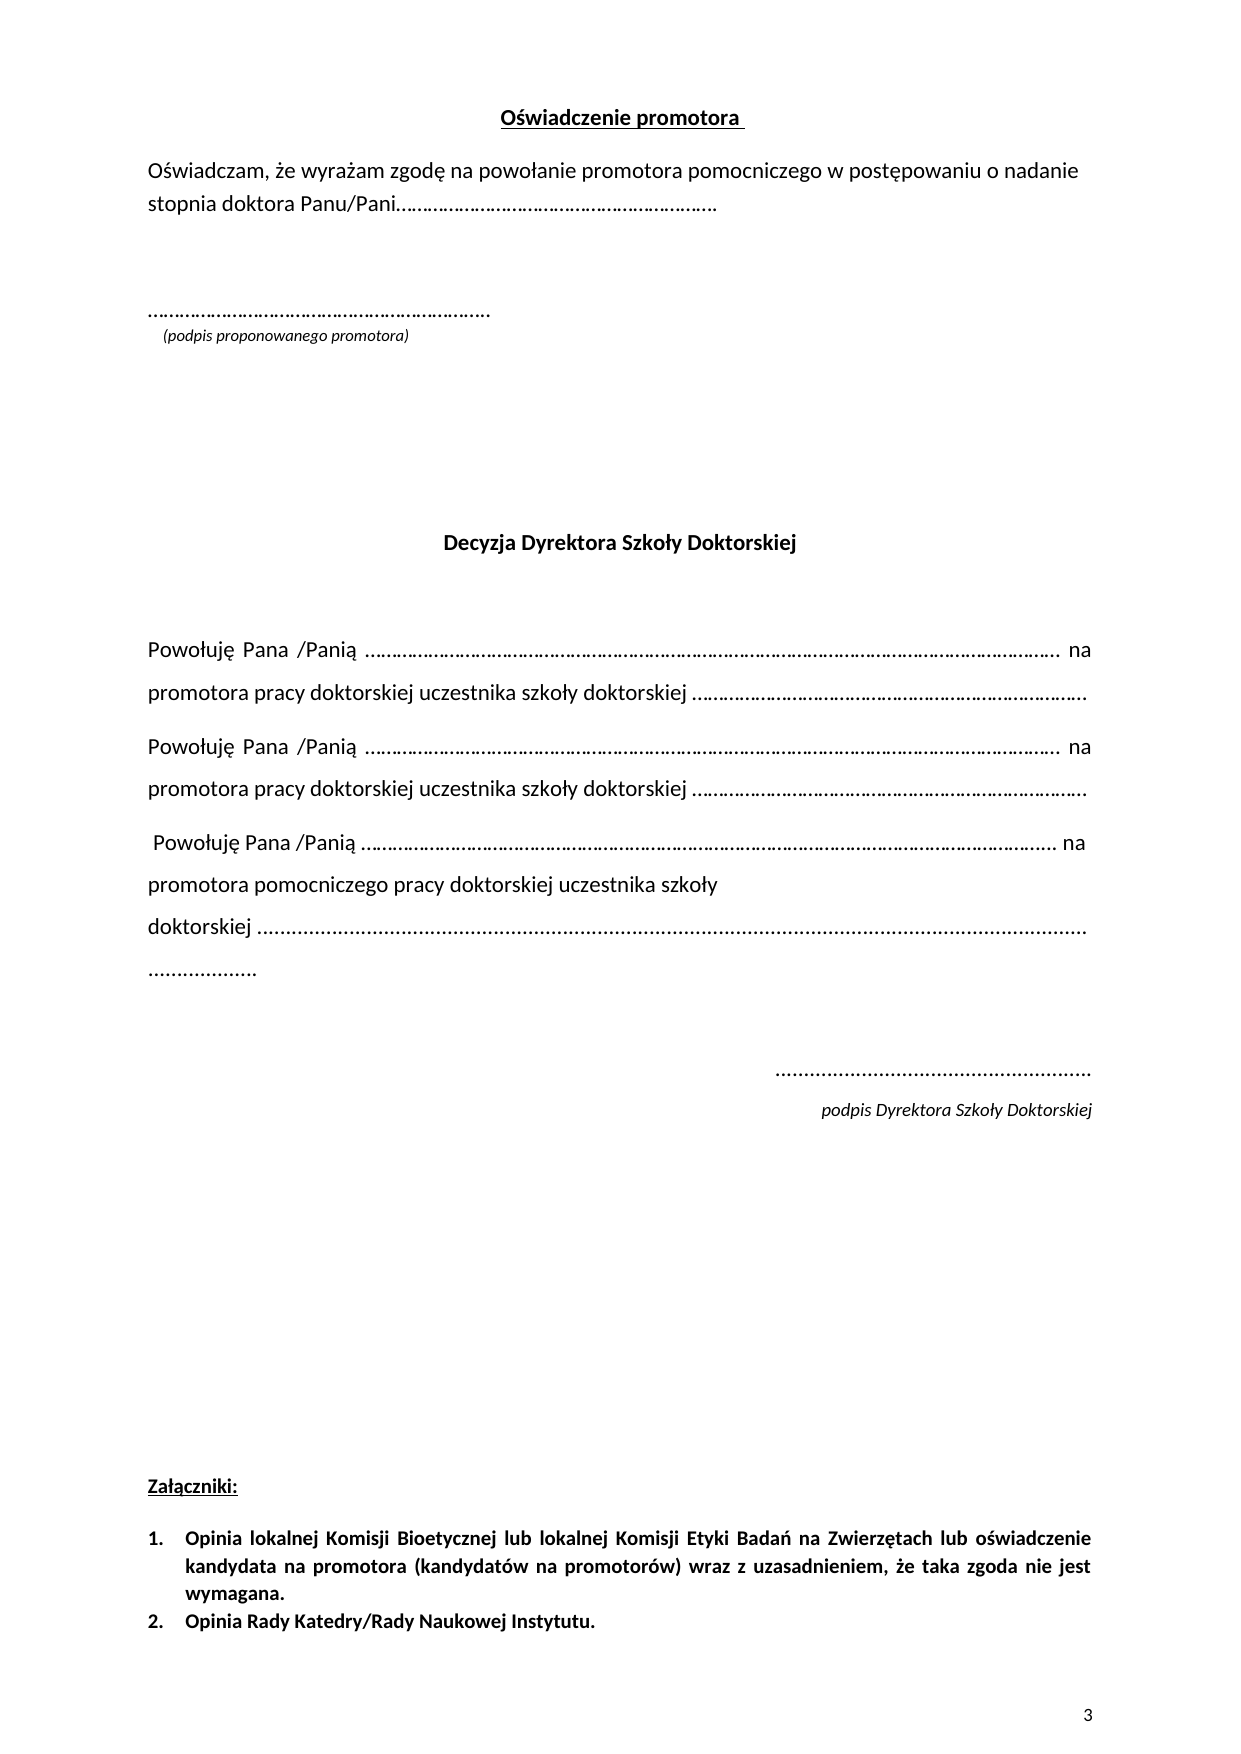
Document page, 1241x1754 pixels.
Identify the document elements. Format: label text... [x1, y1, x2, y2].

text ....................................................... [148, 1054, 1092, 1082]
text Powołuję Pana /Panią …………………………………………………………………………………………………………………... na promotora pomocniczego pracy doktorskiej uczestnika szkoły doktorskiej ................................................................................................................................................................... [148, 828, 1092, 982]
text Decyzja Dyrektora Szkoły Doktorskiej [148, 528, 1092, 556]
text Powołuję Pana /Panią …………………………………………………………………………………………………………………… na promotora pracy doktorskiej uczestnika szkoły doktorskiej ………………………………………………………………… [148, 732, 1092, 802]
text Oświadczenie promotora [148, 103, 1092, 131]
text Oświadczam, że wyrażam zgodę na powołanie promotora pomocniczego w postępowaniu o nadanie stopnia doktora Panu/Pani……………………………………………………. [148, 156, 1092, 217]
text (podpis proponowanego promotora) [148, 325, 1092, 345]
text podpis Dyrektora Szkoły Doktorskiej [148, 1098, 1092, 1121]
text ……………………………………………………….. [148, 295, 1092, 323]
list Opinia lokalnej Komisji Bioetycznej lub lokalnej Komisji Etyki Badań na Zwierzętach lub oświadczenie kandydata na promotora (kandydatów na promotorów) wraz z uzasadnieniem, że taka zgoda nie jest wymagana. [148, 1526, 1092, 1606]
text Załączniki: [148, 1473, 1092, 1498]
list Opinia Rady Katedry/Rady Naukowej Instytutu. [148, 1608, 1092, 1633]
text Powołuję Pana /Panią …………………………………………………………………………………………………………………… na promotora pracy doktorskiej uczestnika szkoły doktorskiej ………………………………………………………………… [148, 636, 1092, 706]
